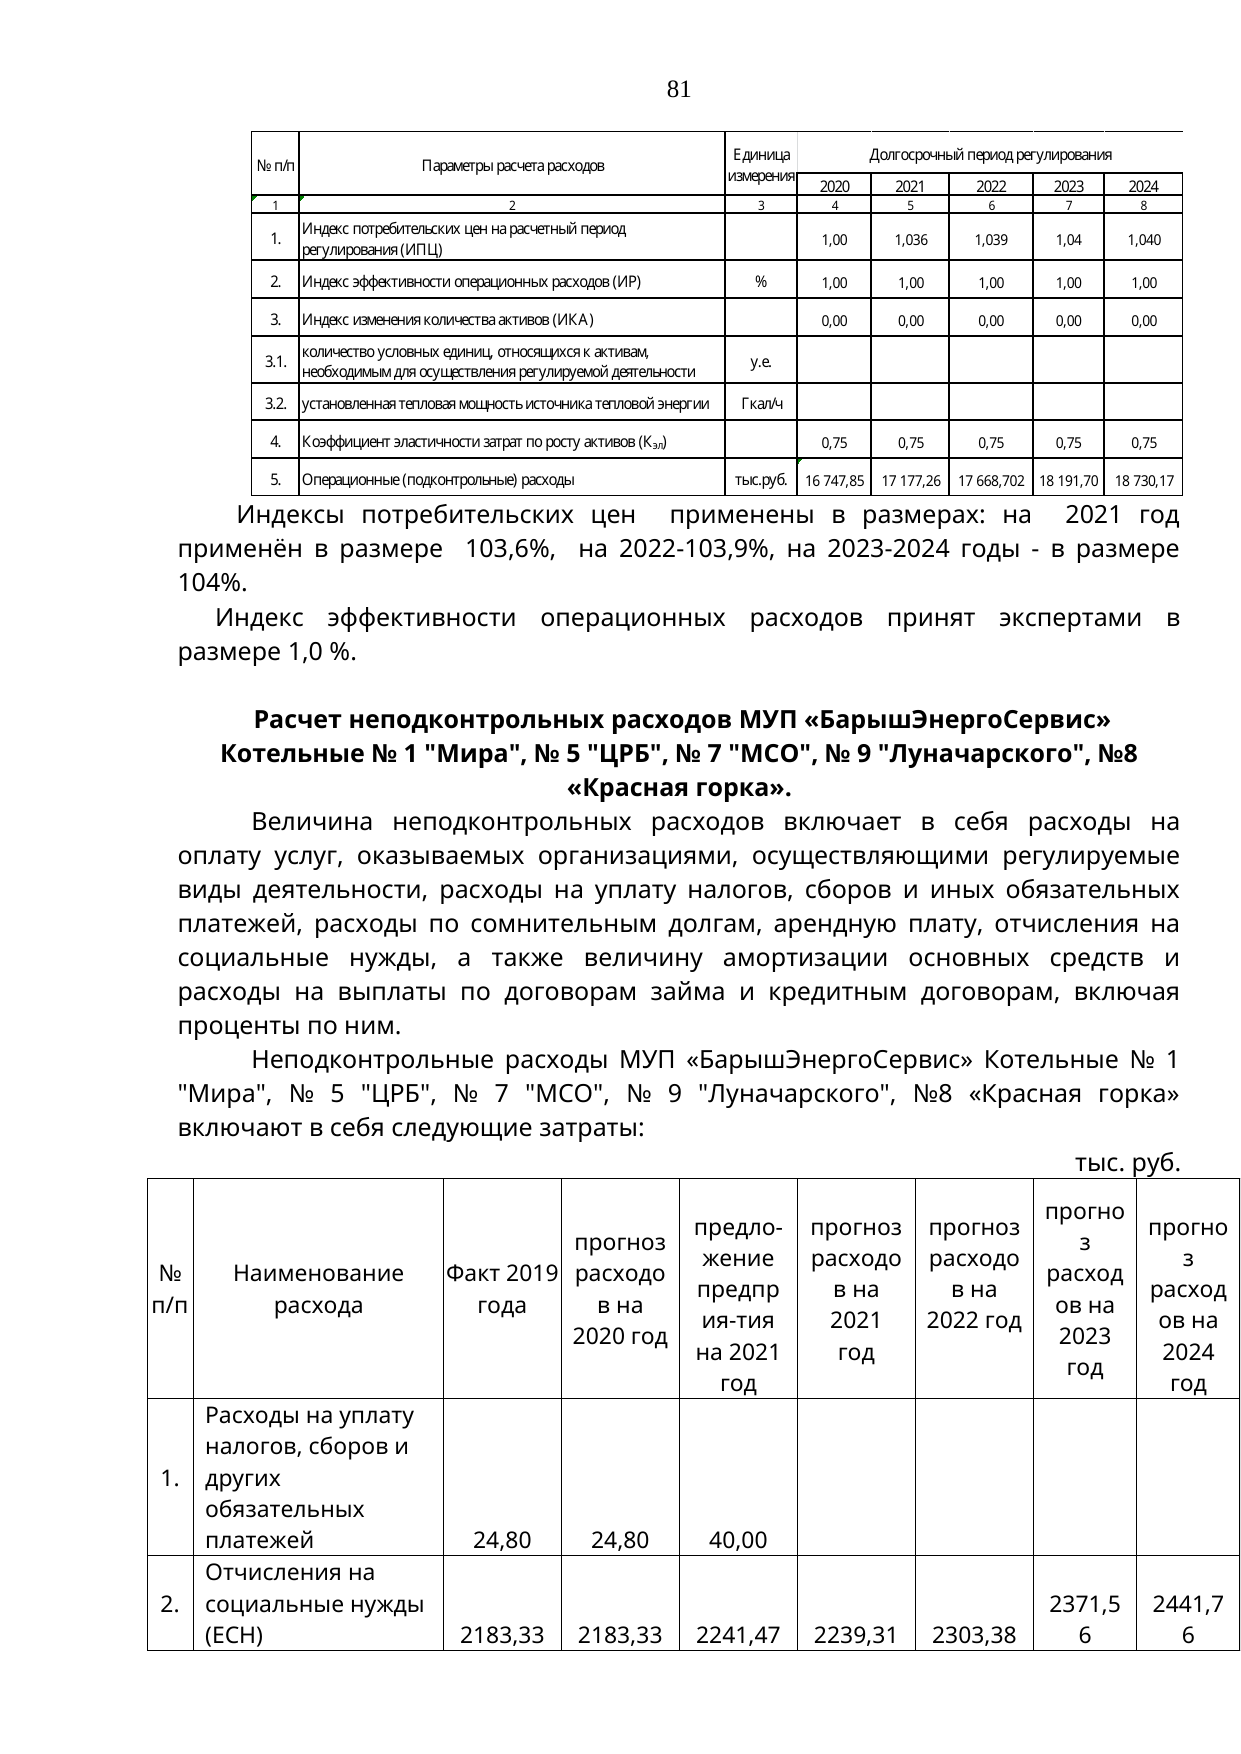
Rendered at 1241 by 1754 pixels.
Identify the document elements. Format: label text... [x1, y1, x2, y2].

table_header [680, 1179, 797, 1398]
text Индексы потребительских цен применены в размерах: на 2021 год применён в размере 103,6%, на 2022-103,9%, на 2023-2024 годы - в размере 104%. [177, 497, 1181, 599]
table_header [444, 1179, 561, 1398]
text Величина неподконтрольных расходов включает в себя расходы на оплату услуг, оказываемых организациями, осуществляющими регулируемые виды деятельности, расходы на уплату налогов, сборов и иных обязательных платежей, расходы по сомнительным долгам, арендную плату, отчисления на социальные нужды, а также величину амортизации основных средств и расходы на выплаты по договорам займа и кредитным договорам, включая проценты по ним. [177, 803, 1181, 1042]
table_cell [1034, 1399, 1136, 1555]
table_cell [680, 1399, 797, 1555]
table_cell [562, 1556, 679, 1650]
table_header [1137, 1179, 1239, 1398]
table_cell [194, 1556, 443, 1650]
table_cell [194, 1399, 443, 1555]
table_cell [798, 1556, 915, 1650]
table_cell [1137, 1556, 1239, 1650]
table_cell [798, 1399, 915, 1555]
text Индекс эффективности операционных расходов принят экспертами в размере 1,0 %. [177, 599, 1181, 667]
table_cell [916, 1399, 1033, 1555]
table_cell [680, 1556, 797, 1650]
text Расчет неподконтрольных расходов МУП «БарышЭнергоСервис» Котельные № 1 "Мира", № 5 "ЦРБ", № 7 "МСО", № 9 "Луначарского", №8 «Красная горка». [177, 701, 1181, 803]
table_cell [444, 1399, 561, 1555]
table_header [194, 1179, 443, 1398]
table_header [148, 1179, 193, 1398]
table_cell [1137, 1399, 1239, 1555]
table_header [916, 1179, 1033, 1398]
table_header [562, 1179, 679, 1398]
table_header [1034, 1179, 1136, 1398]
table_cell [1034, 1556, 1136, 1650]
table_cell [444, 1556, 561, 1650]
text тыс. руб. [177, 1144, 1181, 1178]
text Неподконтрольные расходы МУП «БарышЭнергоСервис» Котельные № 1 "Мира", № 5 "ЦРБ", № 7 "МСО", № 9 "Луначарского", №8 «Красная горка» включают в себя следующие затраты: [177, 1042, 1181, 1144]
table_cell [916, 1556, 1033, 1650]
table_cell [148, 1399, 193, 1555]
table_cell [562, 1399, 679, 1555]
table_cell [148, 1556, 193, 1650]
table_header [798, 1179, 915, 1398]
